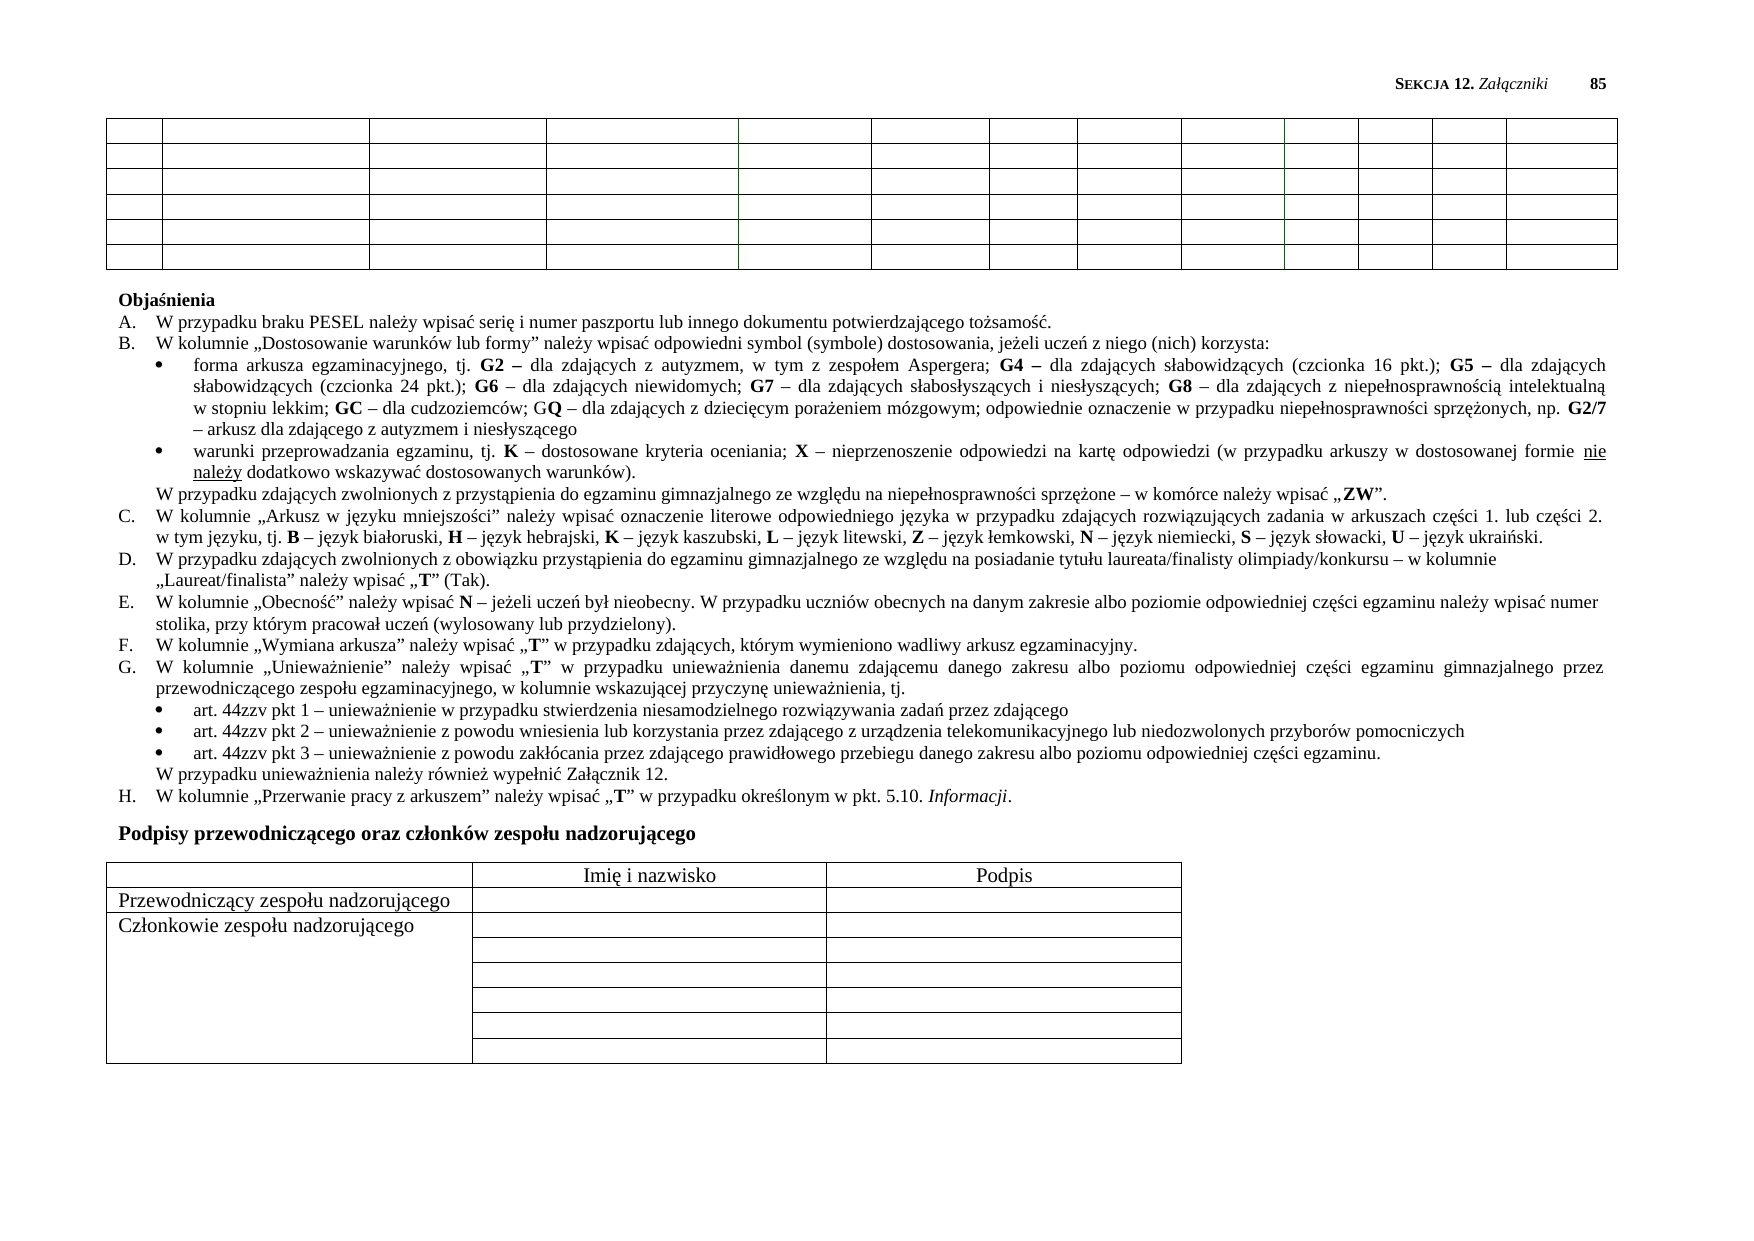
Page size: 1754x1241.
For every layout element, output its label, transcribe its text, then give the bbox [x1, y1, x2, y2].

table_cell [872, 144, 989, 168]
table_cell [990, 119, 1077, 143]
table_cell [547, 144, 738, 168]
table_cell [1182, 220, 1284, 244]
table_cell [1359, 169, 1432, 193]
table_cell [163, 119, 369, 143]
table_header [107, 863, 472, 887]
list warunki przeprowadzania egzaminu, tj. K – dostosowane kryteria oceniania; X – nieprzenoszenie odpowiedzi na kartę odpowiedzi (w przypadku arkuszy w dostosowanej formie nie należy dodatkowo wskazywać dostosowanych warunków). [156, 440, 1606, 483]
table_cell Przewodniczący zespołu nadzorującego [107, 888, 472, 912]
table_cell [1285, 144, 1358, 168]
table_cell [1285, 245, 1358, 269]
table_cell [547, 245, 738, 269]
table_cell [739, 220, 871, 244]
table_cell [370, 119, 546, 143]
table_cell [827, 913, 1181, 937]
table_cell [370, 144, 546, 168]
table_cell [1078, 220, 1181, 244]
table_cell [1078, 195, 1181, 218]
list W kolumnie „Obecność” należy wpisać N – jeżeli uczeń był nieobecny. W przypadku uczniów obecnych na danym zakresie albo poziomie odpowiedniej części egzaminu należy wpisać numer stolika, przy którym pracował uczeń (wylosowany lub przydzielony). [118, 591, 1606, 634]
table_cell [107, 220, 162, 244]
table_cell [827, 888, 1181, 912]
table_cell [1285, 195, 1358, 218]
table_cell [1433, 220, 1506, 244]
table_cell [1433, 195, 1506, 218]
table_cell [1182, 169, 1284, 193]
table_cell [1507, 245, 1617, 269]
table_cell [107, 195, 162, 218]
table_cell [1433, 119, 1506, 143]
list W kolumnie „Dostosowanie warunków lub formy” należy wpisać odpowiedni symbol (symbole) dostosowania, jeżeli uczeń z niego (nich) korzysta: [118, 332, 1606, 354]
list W kolumnie „Wymiana arkusza” należy wpisać „T” w przypadku zdających, którym wymieniono wadliwy arkusz egzaminacyjny. [118, 634, 1606, 656]
table_cell [1507, 144, 1617, 168]
table_cell [1359, 220, 1432, 244]
table_cell [827, 1013, 1181, 1037]
table_cell [1359, 144, 1432, 168]
table_cell [739, 245, 871, 269]
table_cell [1285, 119, 1358, 143]
list W przypadku zdających zwolnionych z obowiązku przystąpienia do egzaminu gimnazjalnego ze względu na posiadanie tytułu laureata/finalisty olimpiady/konkursu – w kolumnie „Laureat/finalista” należy wpisać „T” (Tak). [118, 548, 1606, 591]
table_cell [990, 144, 1077, 168]
table_cell [1359, 119, 1432, 143]
table_cell [1507, 220, 1617, 244]
table_cell [107, 144, 162, 168]
list W kolumnie „Unieważnienie” należy wpisać „T” w przypadku unieważnienia danemu zdającemu danego zakresu albo poziomu odpowiedniej części egzaminu gimnazjalnego przez przewodniczącego zespołu egzaminacyjnego, w kolumnie wskazującej przyczynę unieważnienia, tj. [118, 656, 1606, 699]
table_cell [1433, 245, 1506, 269]
table_header Imię i nazwisko [473, 863, 826, 887]
text Podpisy przewodniczącego oraz członków zespołu nadzorującego [118, 821, 1606, 845]
table_cell [107, 245, 162, 269]
table_cell [163, 144, 369, 168]
table_cell [827, 938, 1181, 962]
text W przypadku zdających zwolnionych z przystąpienia do egzaminu gimnazjalnego ze względu na niepełnosprawności sprzężone – w komórce należy wpisać „ZW”. [156, 483, 1606, 504]
list art. 44zzv pkt 1 – unieważnienie w przypadku stwierdzenia niesamodzielnego rozwiązywania zadań przez zdającego [156, 699, 1606, 720]
table_cell [872, 119, 989, 143]
table_cell [1182, 195, 1284, 218]
table_cell [547, 119, 738, 143]
list W przypadku braku PESEL należy wpisać serię i numer paszportu lub innego dokumentu potwierdzającego tożsamość. [118, 311, 1606, 332]
table_cell [473, 913, 826, 937]
table_cell [1078, 245, 1181, 269]
table_cell [827, 988, 1181, 1012]
table_cell [473, 1013, 826, 1037]
table_cell [739, 119, 871, 143]
table_cell [163, 245, 369, 269]
table_cell [370, 195, 546, 218]
table_cell [473, 988, 826, 1012]
table_cell [739, 195, 871, 218]
table_header Podpis [827, 863, 1181, 887]
table_cell [1182, 144, 1284, 168]
table_cell [1507, 169, 1617, 193]
table_cell [739, 144, 871, 168]
text W przypadku unieważnienia należy również wypełnić Załącznik 12. [156, 763, 1606, 785]
list art. 44zzv pkt 2 – unieważnienie z powodu wniesienia lub korzystania przez zdającego z urządzenia telekomunikacyjnego lub niedozwolonych przyborów pomocniczych [156, 720, 1606, 742]
table_cell [473, 963, 826, 987]
table_cell [872, 169, 989, 193]
list W kolumnie „Arkusz w języku mniejszości” należy wpisać oznaczenie literowe odpowiedniego języka w przypadku zdających rozwiązujących zadania w arkuszach części 1. lub części 2. w tym języku, tj. B – język białoruski, H – język hebrajski, K – język kaszubski, L – język litewski, Z – język łemkowski, N – język niemiecki, S – język słowacki, U – język ukraiński. [118, 504, 1606, 548]
table_cell [107, 169, 162, 193]
table_cell [990, 169, 1077, 193]
table_cell [990, 220, 1077, 244]
table_cell [872, 245, 989, 269]
table_cell [1359, 195, 1432, 218]
table_cell [990, 195, 1077, 218]
table_cell [1285, 220, 1358, 244]
table_cell [1507, 119, 1617, 143]
table_cell [872, 195, 989, 218]
text Objaśnienia [118, 289, 1606, 311]
table_cell [547, 220, 738, 244]
table_cell [872, 220, 989, 244]
table_cell [473, 938, 826, 962]
table_cell [473, 888, 826, 912]
table_cell [370, 169, 546, 193]
table_cell [1507, 195, 1617, 218]
table_cell [1285, 169, 1358, 193]
table_cell [1433, 144, 1506, 168]
table_cell [827, 963, 1181, 987]
table_cell [473, 1039, 826, 1062]
table_cell [1182, 245, 1284, 269]
table_cell [1078, 144, 1181, 168]
table_cell [163, 220, 369, 244]
table_cell [547, 195, 738, 218]
table_cell [1433, 169, 1506, 193]
table_cell [1078, 169, 1181, 193]
table_cell [990, 245, 1077, 269]
table_cell [739, 169, 871, 193]
table_cell [1359, 245, 1432, 269]
table_cell [370, 245, 546, 269]
table_cell [163, 169, 369, 193]
table_cell [370, 220, 546, 244]
list art. 44zzv pkt 3 – unieważnienie z powodu zakłócania przez zdającego prawidłowego przebiegu danego zakresu albo poziomu odpowiedniej części egzaminu. [156, 742, 1606, 763]
table_cell Członkowie zespołu nadzorującego [107, 913, 472, 1062]
table_cell [1182, 119, 1284, 143]
table_cell [827, 1039, 1181, 1062]
table_cell [547, 169, 738, 193]
table_cell [163, 195, 369, 218]
table_cell [1078, 119, 1181, 143]
list W kolumnie „Przerwanie pracy z arkuszem” należy wpisać „T” w przypadku określonym w pkt. 5.10. Informacji. [118, 785, 1606, 806]
table_cell [107, 119, 162, 143]
list forma arkusza egzaminacyjnego, tj. G2 – dla zdających z autyzmem, w tym z zespołem Aspergera; G4 – dla zdających słabowidzących (czcionka 16 pkt.); G5 – dla zdających słabowidzących (czcionka 24 pkt.); G6 – dla zdających niewidomych; G7 – dla zdających słabosłyszących i niesłyszących; G8 – dla zdających z niepełnosprawnością intelektualną w stopniu lekkim; GC – dla cudzoziemców; GQ – dla zdających z dziecięcym porażeniem mózgowym; odpowiednie oznaczenie w przypadku niepełnosprawności sprzężonych, np. G2/7 – arkusz dla zdającego z autyzmem i niesłyszącego [156, 354, 1606, 440]
